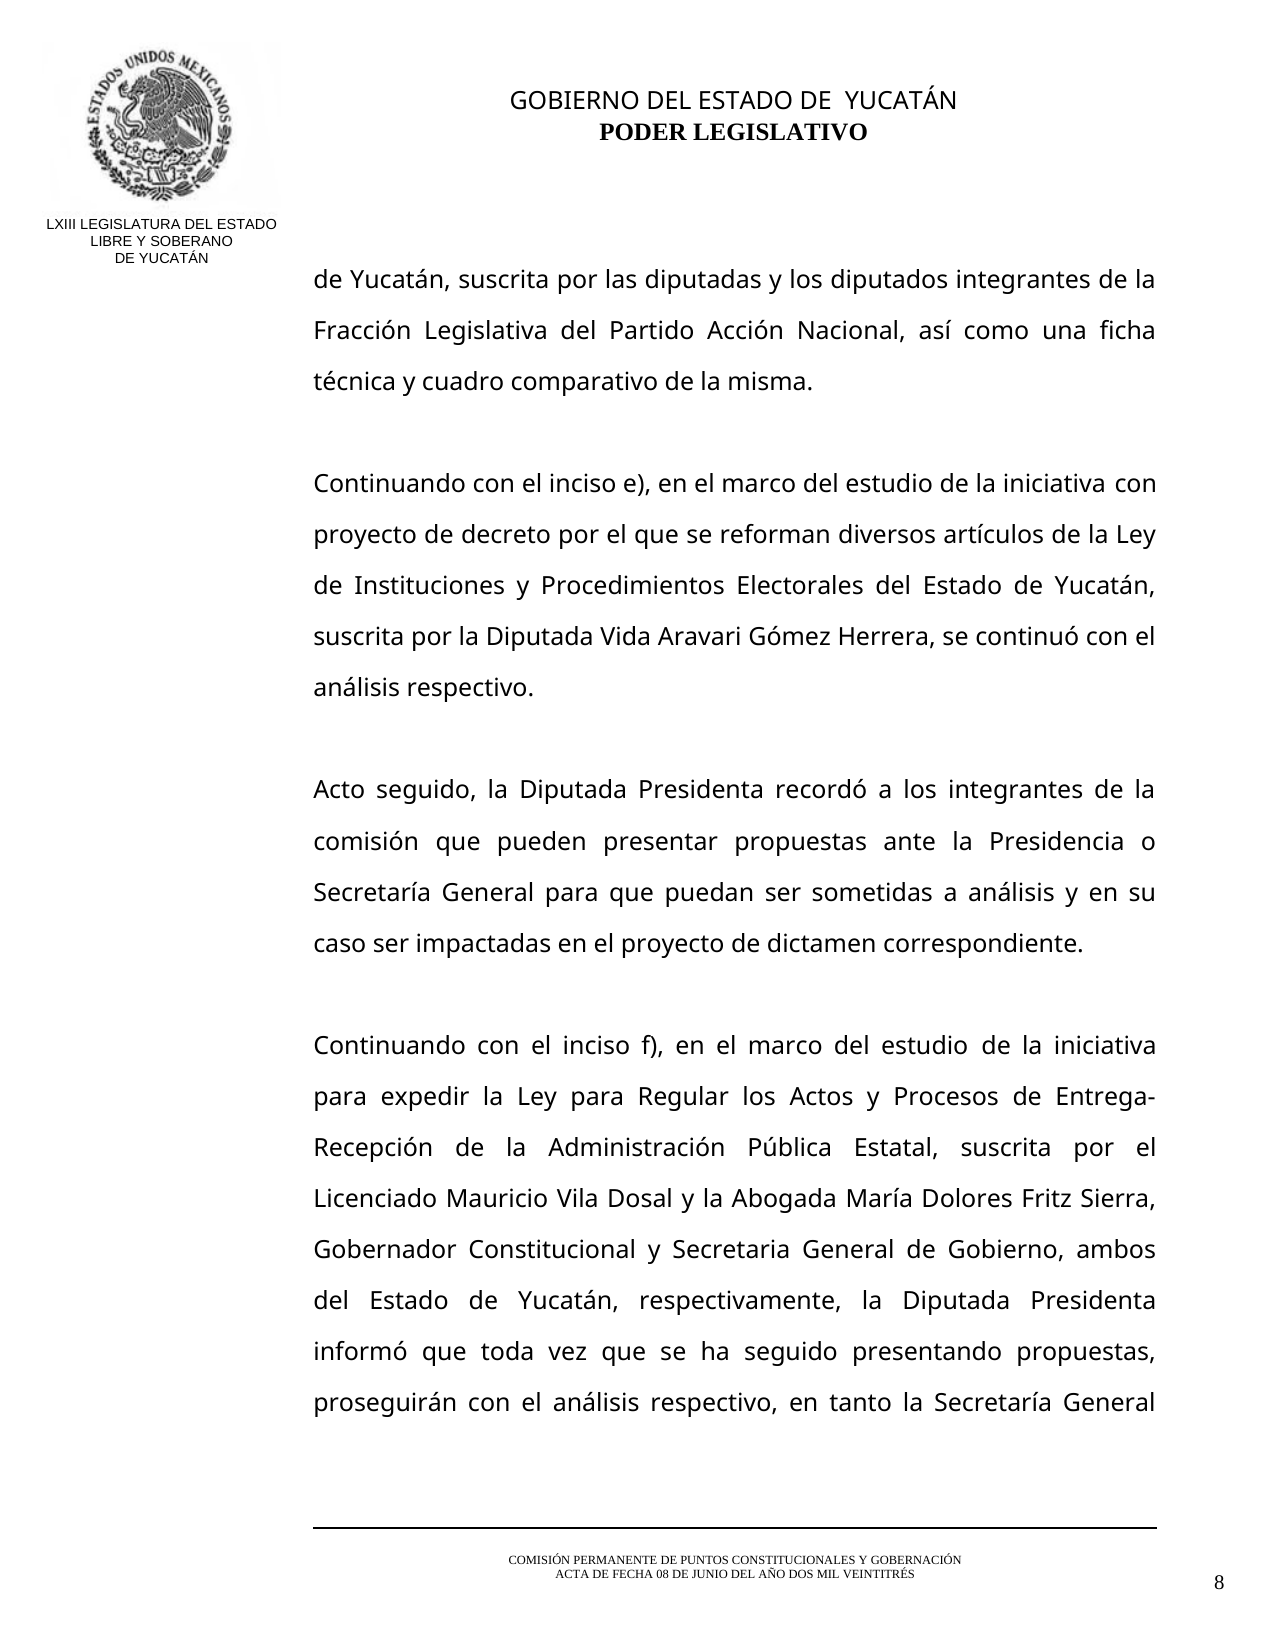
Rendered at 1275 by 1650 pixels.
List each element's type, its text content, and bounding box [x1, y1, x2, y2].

picture [42, 42, 281, 217]
text Continuando con el inciso e), en el marco del estudio de la iniciativa con proyecto de decreto por el que se reforman diversos artículos de la Ley de Instituciones y Procedimientos Electorales del Estado de Yucatán, suscrita por la Diputada Vida Aravari Gómez Herrera, se continuó con el análisis respectivo. [313, 466, 1157, 704]
text Acto seguido, la Diputada Presidenta recordó a los integrantes de la comisión que pueden presentar propuestas ante la Presidencia o Secretaría General para que puedan ser sometidas a análisis y en su caso ser impactadas en el proyecto de dictamen correspondiente. [313, 772, 1157, 959]
